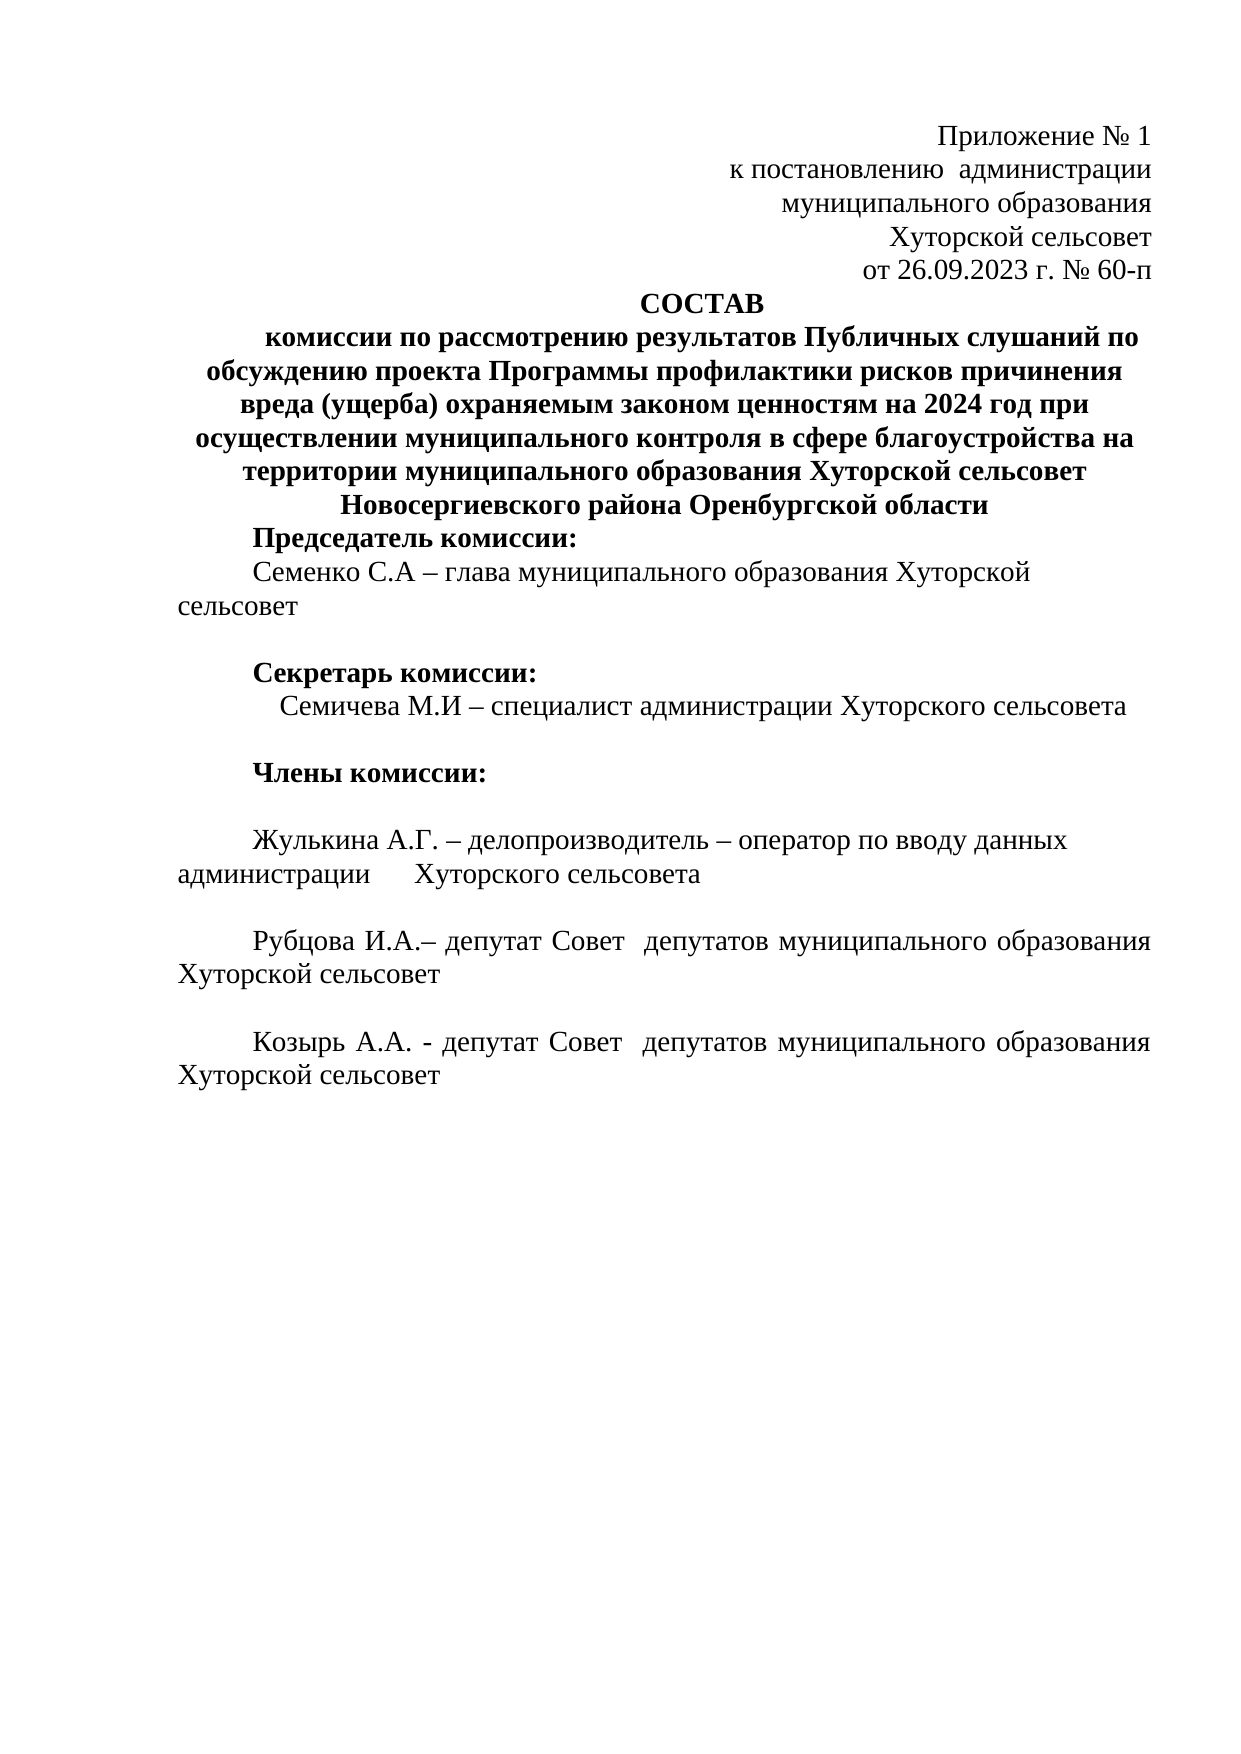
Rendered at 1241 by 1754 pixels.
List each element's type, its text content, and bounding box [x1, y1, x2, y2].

text Председатель комиссии: [177, 521, 1152, 554]
text Семенко С.А – глава муниципального образования Хуторской сельсовет [177, 554, 1152, 621]
text к постановлению администрации [177, 152, 1152, 185]
text Рубцова И.А.– депутат Совет депутатов муниципального образования Хуторской сельсовет [177, 923, 1152, 990]
text Секретарь комиссии: [177, 655, 1152, 688]
text от 26.09.2023 г. № 60-п [177, 252, 1152, 286]
text Хуторской сельсовет [177, 219, 1152, 252]
text комиссии по рассмотрению результатов Публичных слушаний по обсуждению проекта Программы профилактики рисков причинения вреда (ущерба) охраняемым законом ценностям на 2024 год при осуществлении муниципального контроля в сфере благоустройства на территории муниципального образования Хуторской сельсовет Новосергиевского района Оренбургской области [177, 319, 1152, 521]
text Козырь А.А. - депутат Совет депутатов муниципального образования Хуторской сельсовет [177, 1024, 1152, 1091]
text Приложение № 1 [177, 118, 1152, 152]
text муниципального образования [177, 185, 1152, 219]
text Члены комиссии: [177, 755, 1152, 789]
text Жулькина А.Г. – делопроизводитель – оператор по вводу данных администрации Хуторского сельсовета [177, 822, 1152, 889]
text СОСТАВ [177, 286, 1152, 319]
text Семичева М.И – специалист администрации Хуторского сельсовета [177, 688, 1152, 722]
